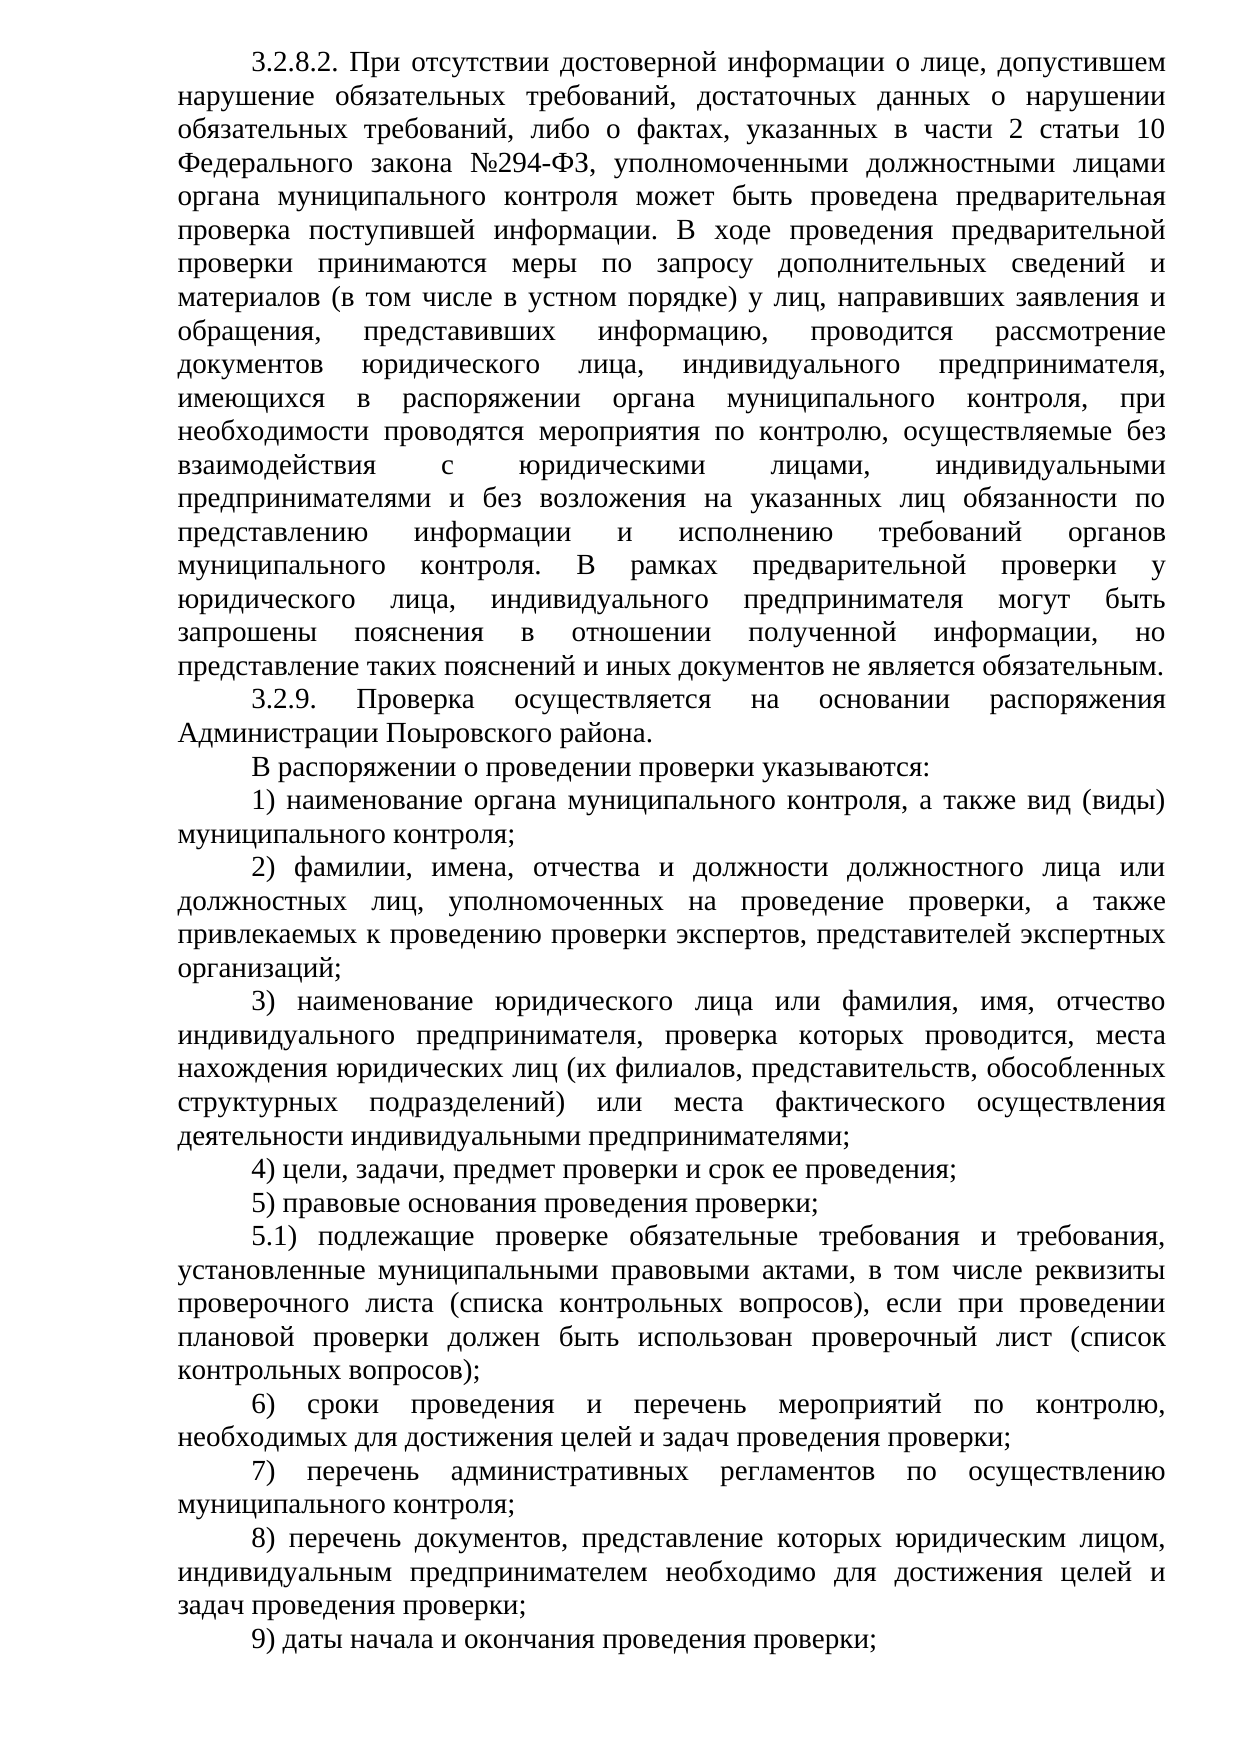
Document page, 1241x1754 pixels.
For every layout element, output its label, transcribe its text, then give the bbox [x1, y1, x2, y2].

text 4) цели, задачи, предмет проверки и срок ее проведения; [177, 1151, 1167, 1185]
text 8) перечень документов, представление которых юридическим лицом, индивидуальным предпринимателем необходимо для достижения целей и задач проведения проверки; [177, 1520, 1167, 1621]
text 1) наименование органа муниципального контроля, а также вид (виды) муниципального контроля; [177, 782, 1167, 849]
text 9) даты начала и окончания проведения проверки; [177, 1621, 1167, 1654]
text 2) фамилии, имена, отчества и должности должностного лица или должностных лиц, уполномоченных на проведение проверки, а также привлекаемых к проведению проверки экспертов, представителей экспертных организаций; [177, 849, 1167, 983]
text В распоряжении о проведении проверки указываются: [177, 749, 1167, 782]
text 5.1) подлежащие проверке обязательные требования и требования, установленные муниципальными правовыми актами, в том числе реквизиты проверочного листа (списка контрольных вопросов), если при проведении плановой проверки должен быть использован проверочный лист (список контрольных вопросов); [177, 1218, 1167, 1386]
text 6) сроки проведения и перечень мероприятий по контролю, необходимых для достижения целей и задач проведения проверки; [177, 1386, 1167, 1453]
text 3.2.8.2. При отсутствии достоверной информации о лице, допустившем нарушение обязательных требований, достаточных данных о нарушении обязательных требований, либо о фактах, указанных в части 2 статьи 10 Федерального закона №294-ФЗ, уполномоченными должностными лицами органа муниципального контроля может быть проведена предварительная проверка поступившей информации. В ходе проведения предварительной проверки принимаются меры по запросу дополнительных сведений и материалов (в том числе в устном порядке) у лиц, направивших заявления и обращения, представивших информацию, проводится рассмотрение документов юридического лица, индивидуального предпринимателя, имеющихся в распоряжении органа муниципального контроля, при необходимости проводятся мероприятия по контролю, осуществляемые без взаимодействия с юридическими лицами, индивидуальными предпринимателями и без возложения на указанных лиц обязанности по представлению информации и исполнению требований органов муниципального контроля. В рамках предварительной проверки у юридического лица, индивидуального предпринимателя могут быть запрошены пояснения в отношении полученной информации, но представление таких пояснений и иных документов не является обязательным. [177, 44, 1167, 682]
text 7) перечень административных регламентов по осуществлению муниципального контроля; [177, 1453, 1167, 1520]
text 5) правовые основания проведения проверки; [177, 1185, 1167, 1218]
text 3.2.9. Проверка осуществляется на основании распоряжения Администрации Поыровского района. [177, 682, 1167, 749]
text 3) наименование юридического лица или фамилия, имя, отчество индивидуального предпринимателя, проверка которых проводится, места нахождения юридических лиц (их филиалов, представительств, обособленных структурных подразделений) или места фактического осуществления деятельности индивидуальными предпринимателями; [177, 983, 1167, 1151]
